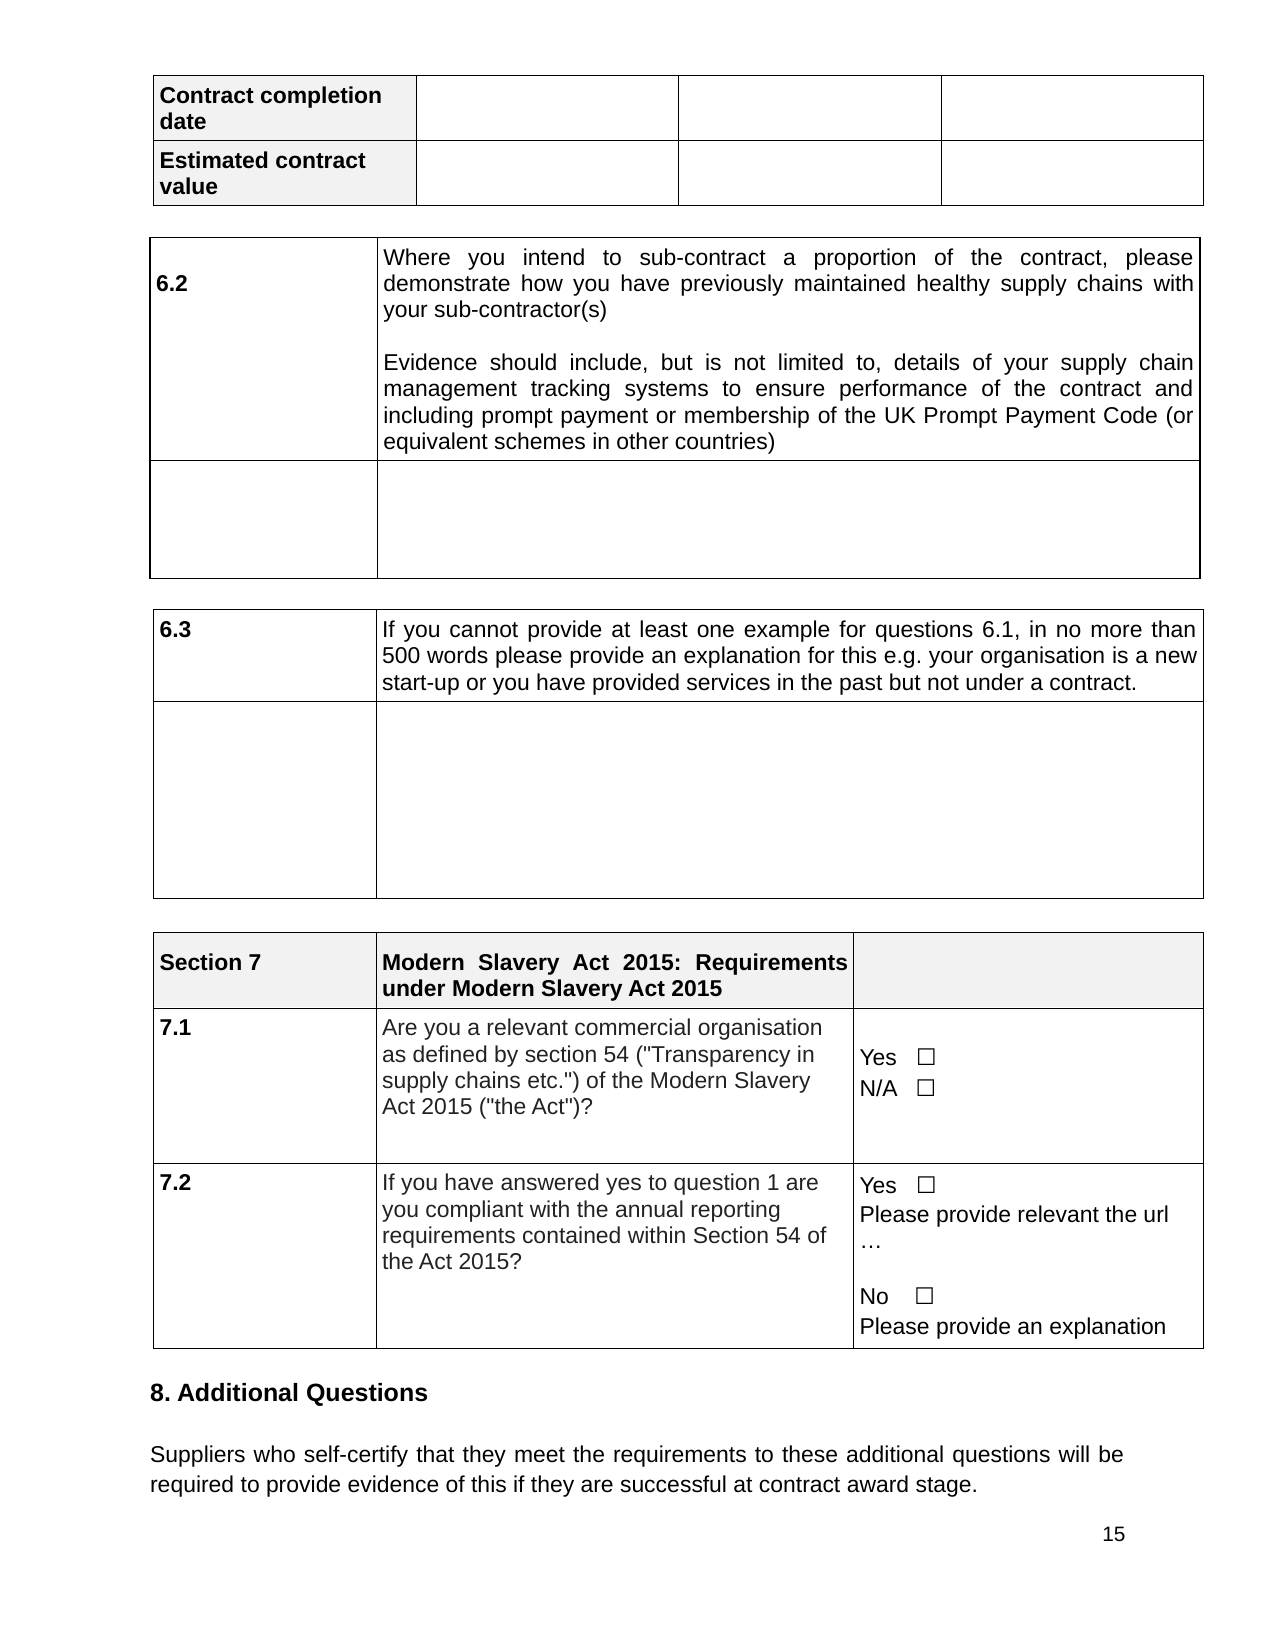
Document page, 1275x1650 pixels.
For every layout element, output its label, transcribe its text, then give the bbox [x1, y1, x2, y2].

table_header [854, 933, 1203, 1007]
table_header 6.3 [154, 610, 376, 701]
table_cell [151, 461, 377, 578]
table_cell [417, 141, 678, 205]
table_cell [154, 702, 376, 898]
table_cell [942, 141, 1203, 205]
table_header Modern Slavery Act 2015: Requirements under Modern Slavery Act 2015 [377, 933, 853, 1007]
table_header If you cannot provide at least one example for questions 6.1, in no more than 500 words please provide an explanation for this e.g. your organisation is a new start-up or you have provided services in the past but not under a contract. [377, 610, 1203, 701]
table_cell [679, 76, 941, 140]
table_cell [378, 461, 1199, 578]
table_cell [377, 702, 1203, 898]
table_cell Yes ☐ N/A ☐ [854, 1009, 1203, 1162]
table_cell [679, 141, 941, 205]
table_cell Contract completion date [154, 76, 416, 140]
text Suppliers who self-certify that they meet the requirements to these additional questions will be required to provide evidence of this if they are successful at contract award stage. [150, 1441, 1125, 1497]
table_header Where you intend to sub-contract a proportion of the contract, please demonstrate how you have previously maintained healthy supply chains with your sub-contractor(s) Evidence should include, but is not limited to, details of your supply chain management tracking systems to ensure performance of the contract and including prompt payment or membership of the UK Prompt Payment Code (or equivalent schemes in other countries) [378, 238, 1199, 460]
table_cell Yes ☐ Please provide relevant the url … No ☐ Please provide an explanation [854, 1164, 1203, 1348]
table_cell Estimated contract value [154, 141, 416, 205]
table_cell If you have answered yes to question 1 are you compliant with the annual reporting requirements contained within Section 54 of the Act 2015? [377, 1164, 853, 1348]
table_header 6.2 [151, 238, 377, 460]
table_header Section 7 [154, 933, 376, 1007]
table_cell 7.2 [154, 1164, 376, 1348]
table_cell [942, 76, 1203, 140]
text 8. Additional Questions [150, 1377, 1125, 1406]
table_cell Are you a relevant commercial organisation as defined by section 54 ("Transparency in supply chains etc.") of the Modern Slavery Act 2015 ("the Act")? [377, 1009, 853, 1162]
table_cell [417, 76, 678, 140]
table_cell 7.1 [154, 1009, 376, 1162]
